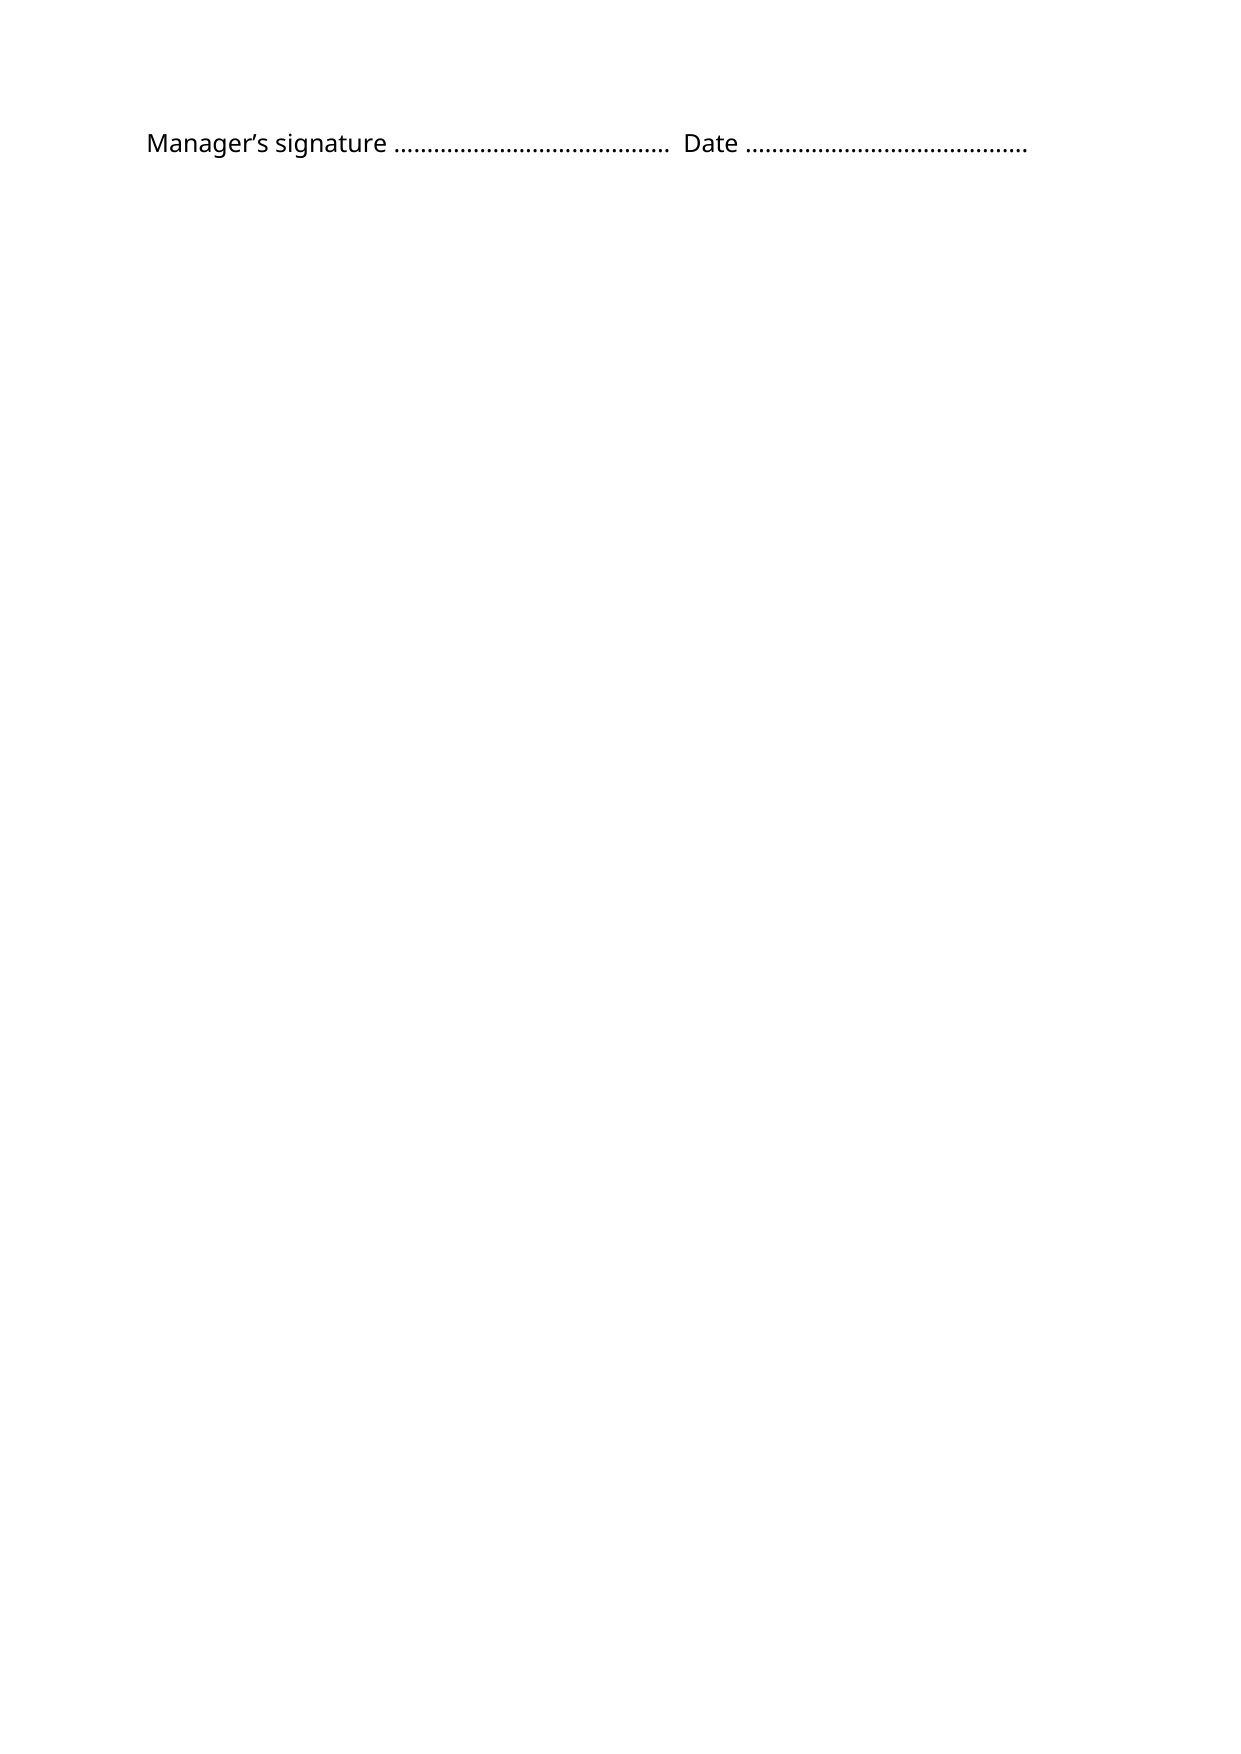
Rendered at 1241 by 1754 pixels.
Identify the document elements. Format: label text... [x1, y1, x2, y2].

text Manager’s signature …………………………………… Date ……………………………………. [146, 125, 1092, 159]
